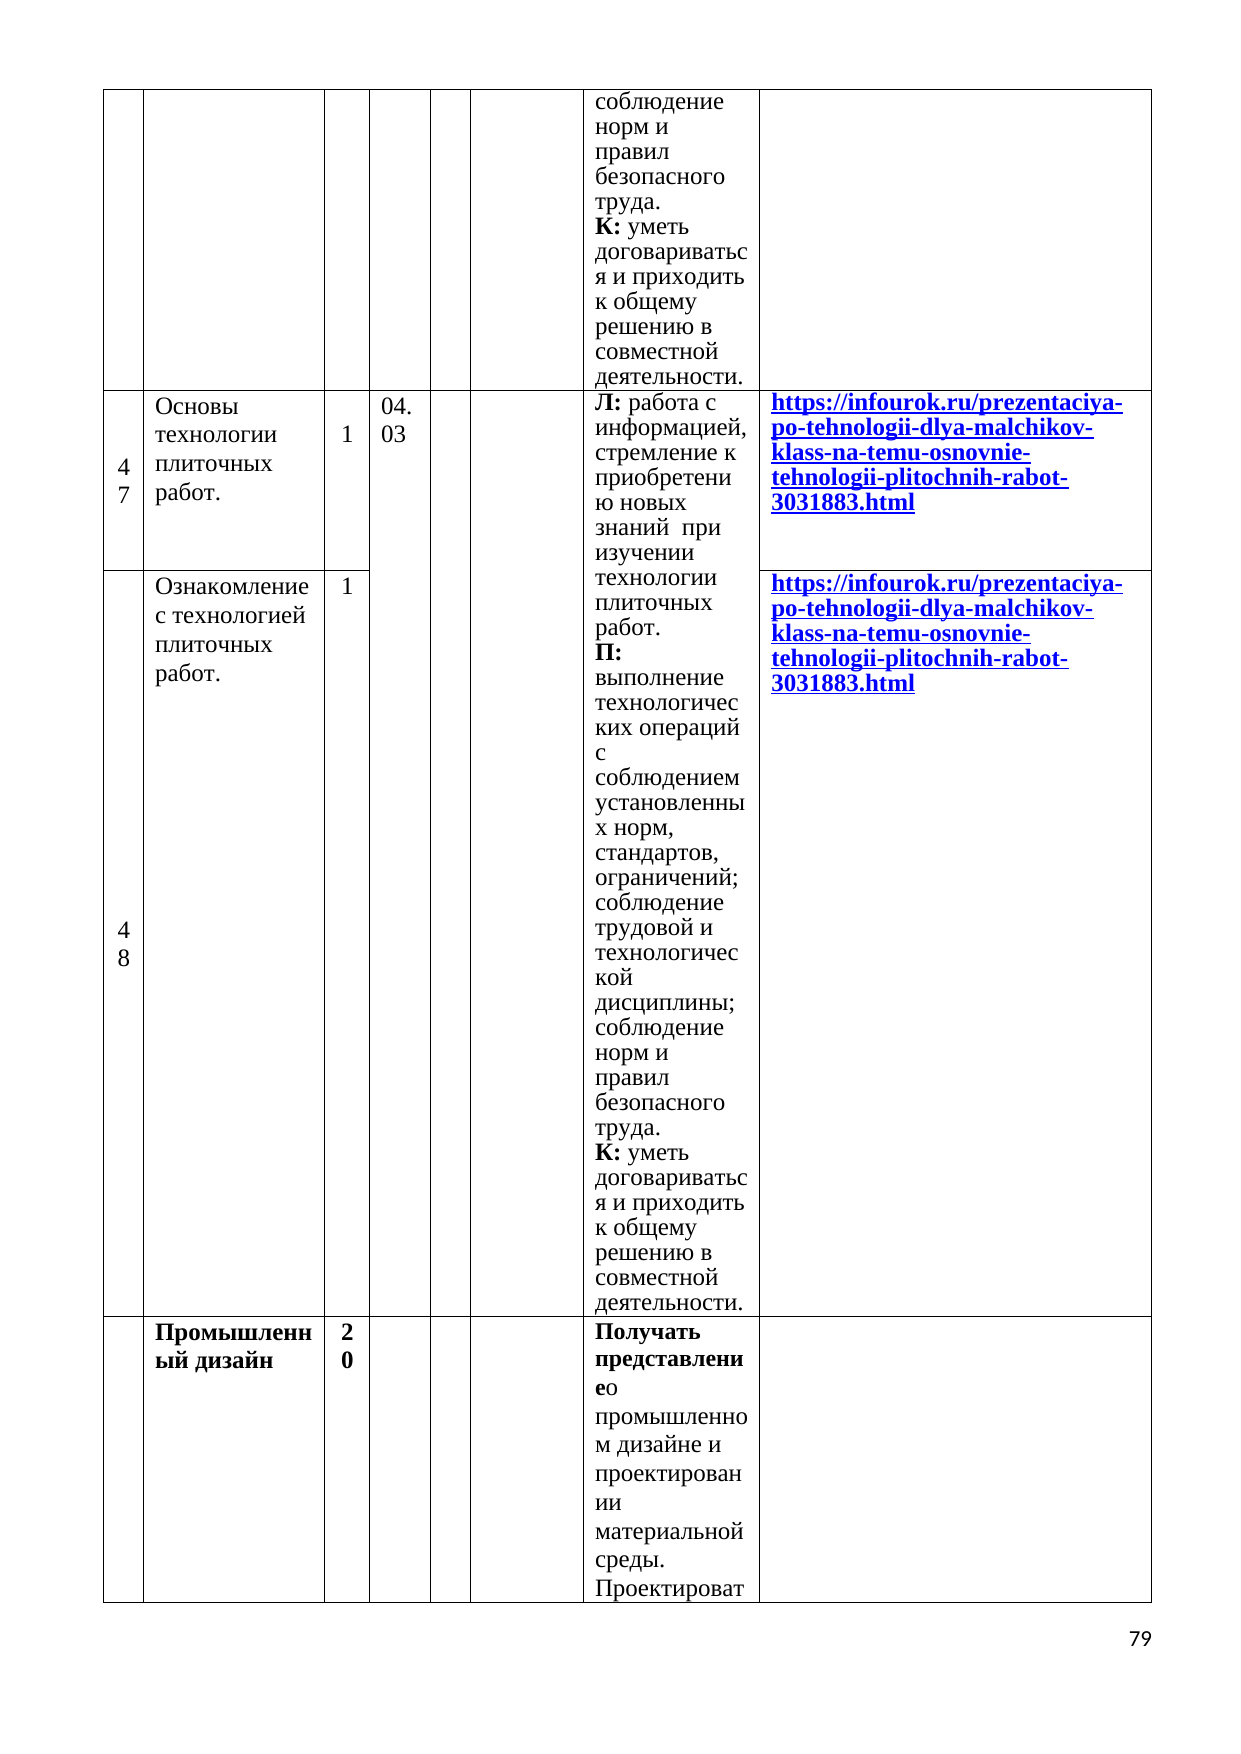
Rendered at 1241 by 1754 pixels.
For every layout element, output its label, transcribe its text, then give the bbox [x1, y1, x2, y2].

table_cell [471, 391, 583, 1316]
table_cell 46 [104, 90, 143, 390]
table_cell 04.03 [370, 391, 430, 1316]
table_cell [471, 1317, 583, 1602]
table_cell Промышленный дизайн [144, 1317, 324, 1602]
table_cell [104, 1317, 143, 1602]
table_cell Основы технологии плиточных работ. [144, 391, 324, 570]
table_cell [760, 90, 1151, 390]
table_cell [431, 391, 470, 1316]
table_cell 1 [325, 90, 369, 390]
table_cell Ознакомление с технологией плиточных работ. [144, 571, 324, 1316]
table_cell [760, 1317, 1151, 1602]
table_cell 47 [104, 391, 143, 570]
table_cell 48 [104, 571, 143, 1316]
table_cell 1 [325, 391, 369, 570]
table_cell 1 [325, 571, 369, 1316]
table_cell Л: работа с информацией, стремление к приобретению новых знаний при изучении технологии плиточных работ. П: выполнение технологических операций с соблюдением установленных норм, стандартов, ограничений; соблюдение трудовой и технологической дисциплины; соблюдение норм и правил безопасного труда. К: уметь договариваться и приходить к общему решению в совместной деятельности. [584, 391, 759, 1316]
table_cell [584, 1317, 759, 1602]
table_cell 20 [325, 1317, 369, 1602]
table_cell [431, 1317, 470, 1602]
table_cell https://infourok.ru/prezentaciya-po-tehnologii-dlya-malchikov-klass-na-temu-osnovnie-tehnologii-plitochnih-rabot-3031883.html [760, 571, 1151, 1316]
table_cell [370, 1317, 430, 1602]
table_cell https://infourok.ru/prezentaciya-po-tehnologii-dlya-malchikov-klass-na-temu-osnovnie-tehnologii-plitochnih-rabot-3031883.html [760, 391, 1151, 570]
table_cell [144, 90, 324, 390]
